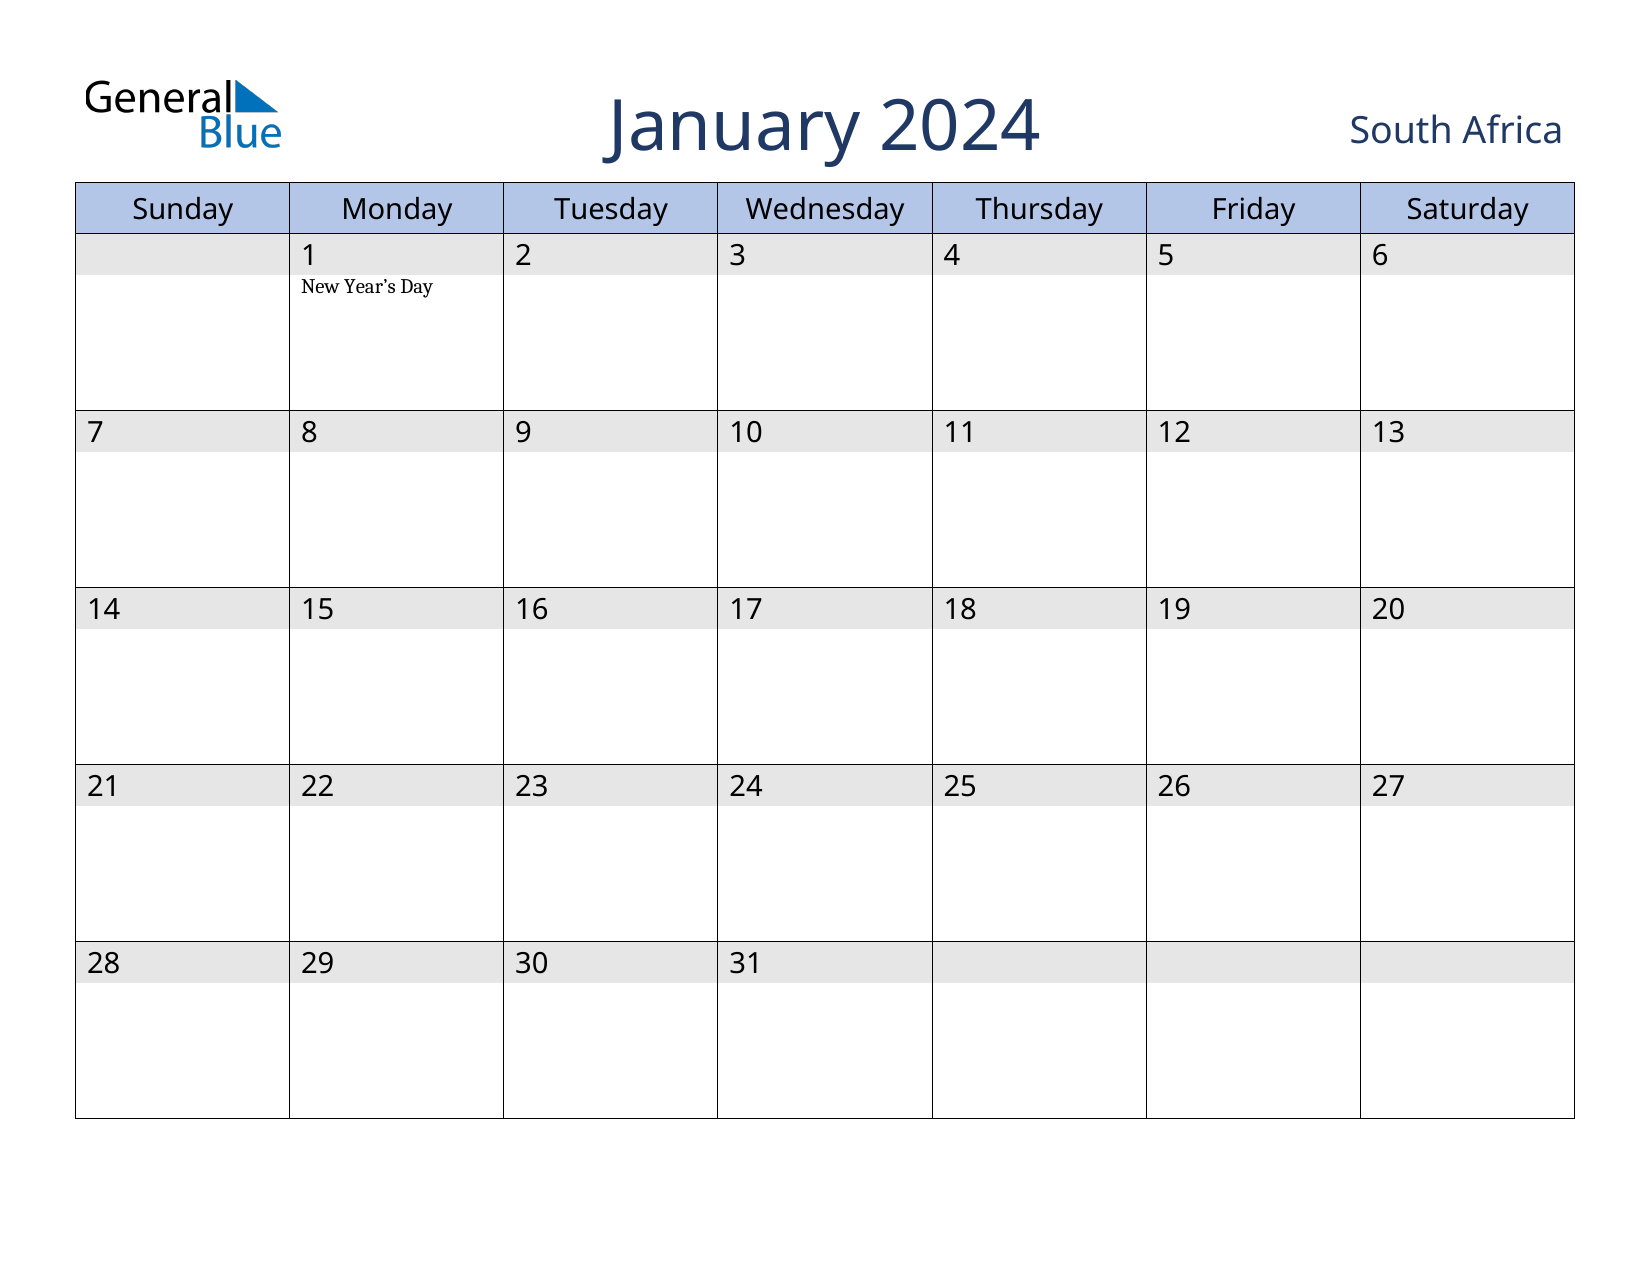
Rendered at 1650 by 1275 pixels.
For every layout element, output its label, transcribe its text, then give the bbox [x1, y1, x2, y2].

table_cell [504, 983, 717, 1118]
table_cell [1361, 983, 1574, 1118]
table_cell 6 [1361, 234, 1574, 275]
table_cell Thursday [933, 183, 1146, 233]
table_cell Sunday [76, 183, 289, 233]
table_header January 2024 [504, 75, 1146, 182]
table_cell 26 [1147, 765, 1360, 806]
table_cell [290, 452, 503, 587]
table_cell [504, 629, 717, 764]
table_cell 19 [1147, 588, 1360, 629]
table_cell [1147, 806, 1360, 941]
table_cell Monday [290, 183, 503, 233]
table_cell Friday [1147, 183, 1360, 233]
table_cell [933, 275, 1146, 410]
table_cell 14 [76, 588, 289, 629]
table_cell Saturday [1361, 183, 1574, 233]
table_cell [933, 983, 1146, 1118]
table_header [76, 75, 503, 182]
table_cell 12 [1147, 411, 1360, 452]
table_cell [933, 629, 1146, 764]
table_cell 23 [504, 765, 717, 806]
table_cell 1 [290, 234, 503, 275]
table_cell 5 [1147, 234, 1360, 275]
table_cell [718, 275, 932, 410]
table_cell 9 [504, 411, 717, 452]
table_cell Tuesday [504, 183, 717, 233]
table_cell 24 [718, 765, 932, 806]
table_cell [1147, 452, 1360, 587]
table_cell [1147, 629, 1360, 764]
table_cell [1147, 275, 1360, 410]
table_cell 20 [1361, 588, 1574, 629]
table_cell [1147, 983, 1360, 1118]
table_cell 10 [718, 411, 932, 452]
table_cell [76, 234, 289, 275]
table_cell [1147, 942, 1360, 983]
table_cell 2 [504, 234, 717, 275]
table_cell [504, 806, 717, 941]
table_cell 29 [290, 942, 503, 983]
table_cell 28 [76, 942, 289, 983]
table_cell [290, 983, 503, 1118]
table_cell 17 [718, 588, 932, 629]
table_cell 31 [718, 942, 932, 983]
table_cell 18 [933, 588, 1146, 629]
table_cell [718, 452, 932, 587]
table_cell [504, 275, 717, 410]
table_cell 7 [76, 411, 289, 452]
table_cell [1361, 942, 1574, 983]
table_header South Africa [1146, 75, 1574, 182]
table_cell 15 [290, 588, 503, 629]
table_cell 27 [1361, 765, 1574, 806]
table_cell 11 [933, 411, 1146, 452]
table_cell [933, 452, 1146, 587]
table_cell [1361, 629, 1574, 764]
table_cell 30 [504, 942, 717, 983]
table_cell 16 [504, 588, 717, 629]
table_cell 3 [718, 234, 932, 275]
table_cell 4 [933, 234, 1146, 275]
table_cell [290, 806, 503, 941]
table_cell [76, 629, 289, 764]
table_cell [76, 275, 289, 410]
table_cell [718, 806, 932, 941]
table_cell 21 [76, 765, 289, 806]
table_cell 13 [1361, 411, 1574, 452]
table_cell New Year’s Day [290, 275, 503, 410]
table_cell 22 [290, 765, 503, 806]
table_cell [504, 452, 717, 587]
table_cell [76, 806, 289, 941]
table_cell [718, 983, 932, 1118]
table_cell [1361, 275, 1574, 410]
table_cell [1361, 452, 1574, 587]
table_cell [76, 983, 289, 1118]
table_cell 25 [933, 765, 1146, 806]
picture [86, 80, 281, 148]
table_cell [933, 806, 1146, 941]
table_cell [76, 452, 289, 587]
table_cell Wednesday [718, 183, 932, 233]
table_cell 8 [290, 411, 503, 452]
table_cell [933, 942, 1146, 983]
table_cell [290, 629, 503, 764]
table_cell [718, 629, 932, 764]
table_cell [1361, 806, 1574, 941]
